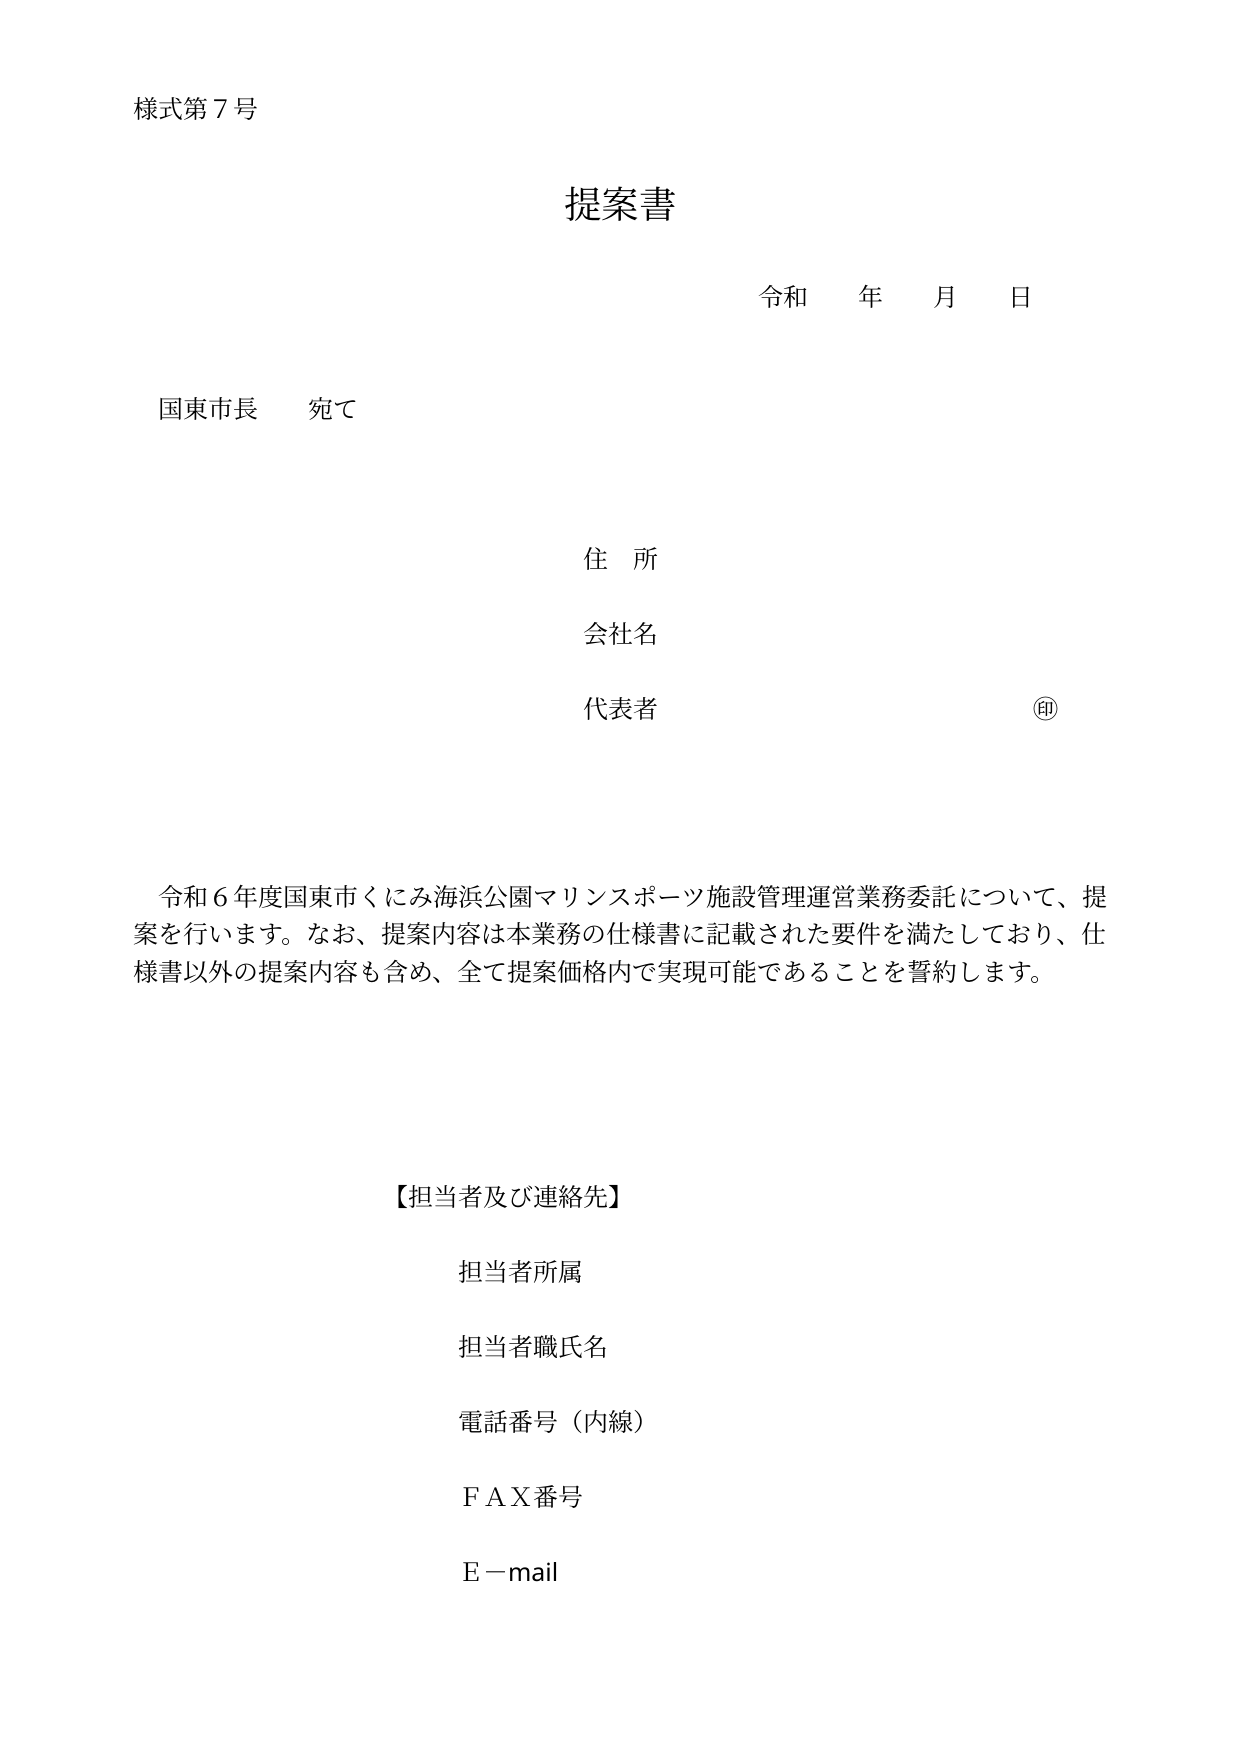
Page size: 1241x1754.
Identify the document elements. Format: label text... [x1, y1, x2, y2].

text 担当者所属 [133, 1252, 1107, 1289]
text Ｅ－mail [133, 1552, 1107, 1589]
text 担当者職氏名 [133, 1327, 1107, 1364]
text 令和６年度国東市くにみ海浜公園マリンスポーツ施設管理運営業務委託について、提案を行います。なお、提案内容は本業務の仕様書に記載された要件を満たしており、仕様書以外の提案内容も含め、全て提案価格内で実現可能であることを誓約します。 [133, 877, 1107, 989]
text 会社名 [133, 614, 1107, 652]
text 【担当者及び連絡先】 [133, 1177, 1107, 1214]
text 住 所 [133, 539, 1107, 577]
text 様式第７号 [133, 89, 1107, 127]
text ＦＡＸ番号 [133, 1477, 1107, 1514]
text 令和 年 月 日 [133, 277, 1107, 314]
text 代表者 ㊞ [133, 689, 1107, 727]
text 提案書 [133, 164, 1107, 239]
text 国東市長 宛て [133, 389, 1107, 427]
text 電話番号（内線） [133, 1402, 1107, 1439]
